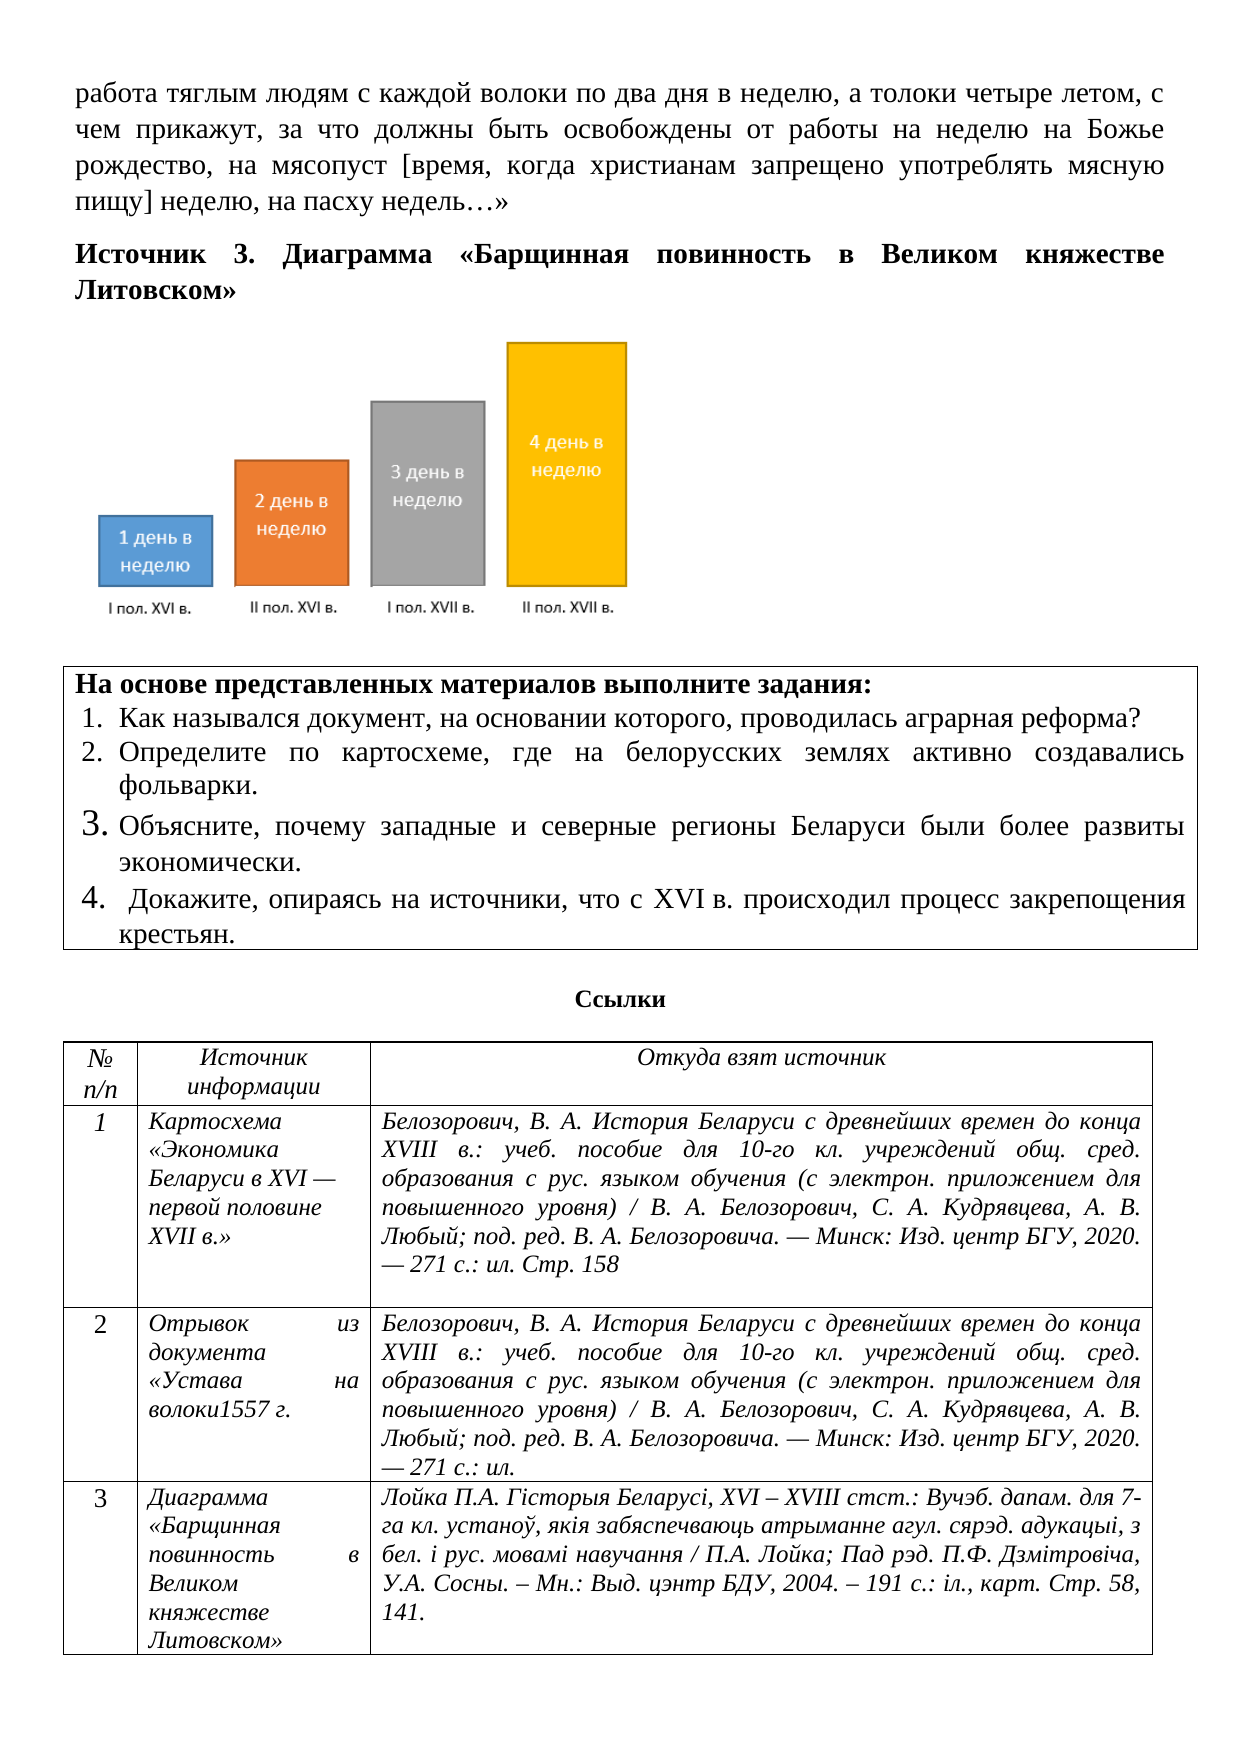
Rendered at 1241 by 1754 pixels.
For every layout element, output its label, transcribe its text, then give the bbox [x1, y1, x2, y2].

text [75, 75, 1165, 217]
table_cell Лойка П.А. Гісторыя Беларусі, XVI – XVIII стст.: Вучэб. дапам. для 7-га кл. устаноў, якія забяспечваюць атрыманне агул. сярэд. адукацыі, з бел. і рус. мовамі навучання / П.А. Лойка; Пад рэд. П.Ф. Дзмітровіча, У.А. Сосны. – Мн.: Выд. цэнтр БДУ, 2004. – 191 с.: іл., карт. Стр. 58, 141. [371, 1482, 1152, 1654]
text Ссылки [75, 984, 1165, 1013]
table_cell Отрывок из документа «Устава на волоки1557 г. [138, 1308, 370, 1481]
table_header № п/п [64, 1043, 137, 1105]
table_cell 1 [64, 1106, 137, 1307]
table_cell Белозорович, В. А. История Беларуси с древнейших времен до конца XVIII в.: учеб. пособие для 10-го кл. учреждений общ. сред. образования с рус. языком обучения (с электрон. приложением для повышенного уровня) / В. А. Белозорович, С. А. Кудрявцева, А. В. Любый; под. ред. В. А. Белозоровича. — Минск: Изд. центр БГУ, 2020. — 271 с.: ил. [371, 1308, 1152, 1481]
table_header Откуда взят источник [371, 1043, 1152, 1105]
table_header Источник информации [138, 1043, 370, 1105]
table_cell 3 [64, 1482, 137, 1654]
text Источник 3. Диаграмма «Барщинная повинность в Великом княжестве Литовском» [75, 236, 1165, 306]
picture [75, 325, 656, 647]
table_cell Картосхема «Экономика Беларуси в XVI — первой половине XVII в.» [138, 1106, 370, 1307]
table_cell Белозорович, В. А. История Беларуси с древнейших времен до конца XVIII в.: учеб. пособие для 10-го кл. учреждений общ. сред. образования с рус. языком обучения (с электрон. приложением для повышенного уровня) / В. А. Белозорович, С. А. Кудрявцева, А. В. Любый; под. ред. В. А. Белозоровича. — Минск: Изд. центр БГУ, 2020. — 271 с.: ил. Стр. 158 [371, 1106, 1152, 1307]
table_header На основе представленных материалов выполните задания: Как назывался документ, на основании которого, проводилась аграрная реформа? Определите по картосхеме, где на белорусских землях активно создавались фольварки. Объясните, почему западные и северные регионы Беларуси были более развиты экономически. Докажите, опираясь на источники, что с XVI в. происходил процесс закрепощения крестьян. [64, 667, 1197, 949]
table_cell 2 [64, 1308, 137, 1481]
table_cell Диаграмма «Барщинная повинность в Великом княжестве Литовском» [138, 1482, 370, 1654]
